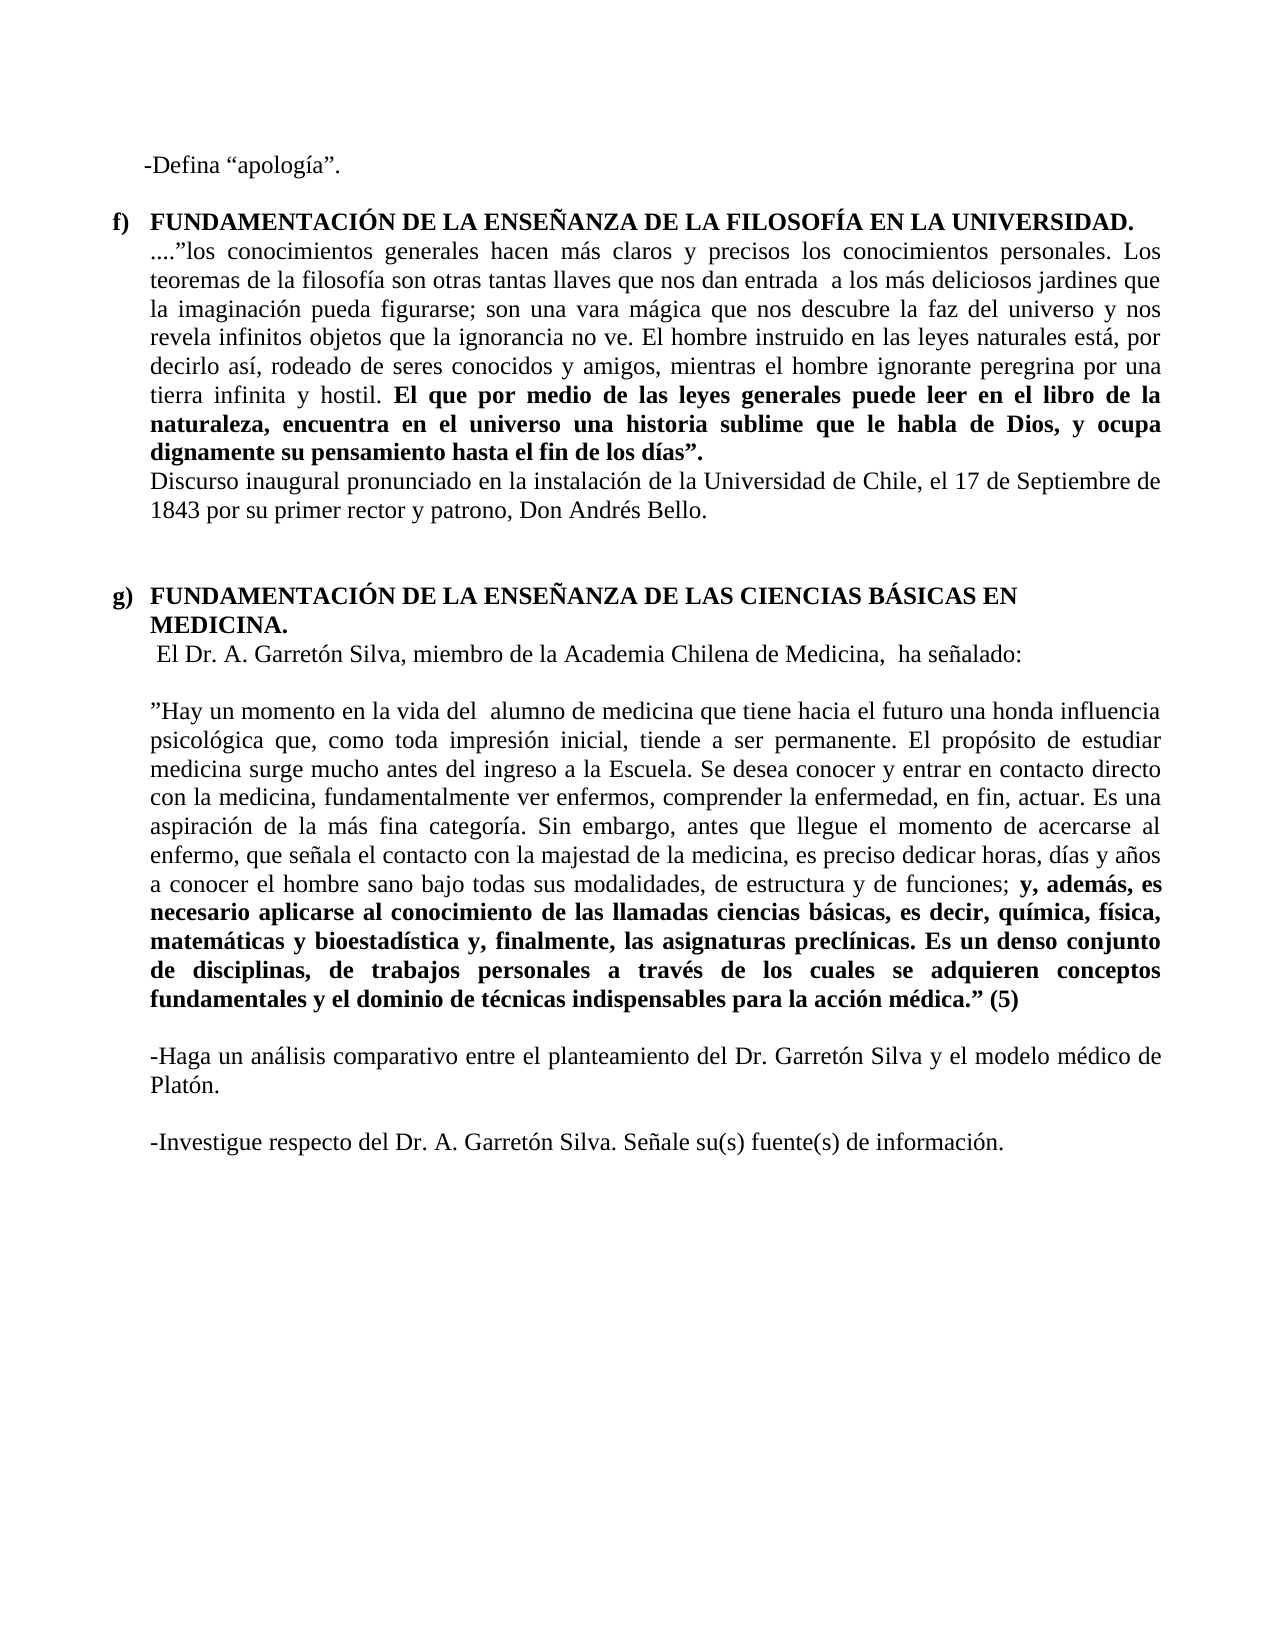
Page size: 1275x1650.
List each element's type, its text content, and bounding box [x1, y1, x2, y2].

list FUNDAMENTACIÓN DE LA ENSEÑANZA DE LA FILOSOFÍA EN LA UNIVERSIDAD. [112, 207, 1162, 236]
text -Haga un análisis comparativo entre el planteamiento del Dr. Garretón Silva y el modelo médico de Platón. [150, 1041, 1162, 1099]
list FUNDAMENTACIÓN DE LA ENSEÑANZA DE LAS CIENCIAS BÁSICAS EN MEDICINA. [112, 581, 1162, 639]
list Discurso inaugural pronunciado en la instalación de la Universidad de Chile, el 17 de Septiembre de 1843 por su primer rector y patrono, Don Andrés Bello. [150, 466, 1162, 524]
text ”Hay un momento en la vida del alumno de medicina que tiene hacia el futuro una honda influencia psicológica que, como toda impresión inicial, tiende a ser permanente. El propósito de estudiar medicina surge mucho antes del ingreso a la Escuela. Se desea conocer y entrar en contacto directo con la medicina, fundamentalmente ver enfermos, comprender la enfermedad, en fin, actuar. Es una aspiración de la más fina categoría. Sin embargo, antes que llegue el momento de acercarse al enfermo, que señala el contacto con la majestad de la medicina, es preciso dedicar horas, días y años a conocer el hombre sano bajo todas sus modalidades, de estructura y de funciones; y, además, es necesario aplicarse al conocimiento de las llamadas ciencias básicas, es decir, química, física, matemáticas y bioestadística y, finalmente, las asignaturas preclínicas. Es un denso conjunto de disciplinas, de trabajos personales a través de los cuales se adquieren conceptos fundamentales y el dominio de técnicas indispensables para la acción médica.” (5) [150, 696, 1162, 1012]
list ....”los conocimientos generales hacen más claros y precisos los conocimientos personales. Los teoremas de la filosofía son otras tantas llaves que nos dan entrada a los más deliciosos jardines que la imaginación pueda figurarse; son una vara mágica que nos descubre la faz del universo y nos revela infinitos objetos que la ignorancia no ve. El hombre instruido en las leyes naturales está, por decirlo así, rodeado de seres conocidos y amigos, mientras el hombre ignorante peregrina por una tierra infinita y hostil. El que por medio de las leyes generales puede leer en el libro de la naturaleza, encuentra en el universo una historia sublime que le habla de Dios, y ocupa dignamente su pensamiento hasta el fin de los días”. [150, 236, 1162, 466]
list El Dr. A. Garretón Silva, miembro de la Academia Chilena de Medicina, ha señalado: [156, 639, 1162, 667]
text -Defina “apología”. [112, 150, 1162, 179]
text -Investigue respecto del Dr. A. Garretón Silva. Señale su(s) fuente(s) de información. [150, 1127, 1162, 1156]
